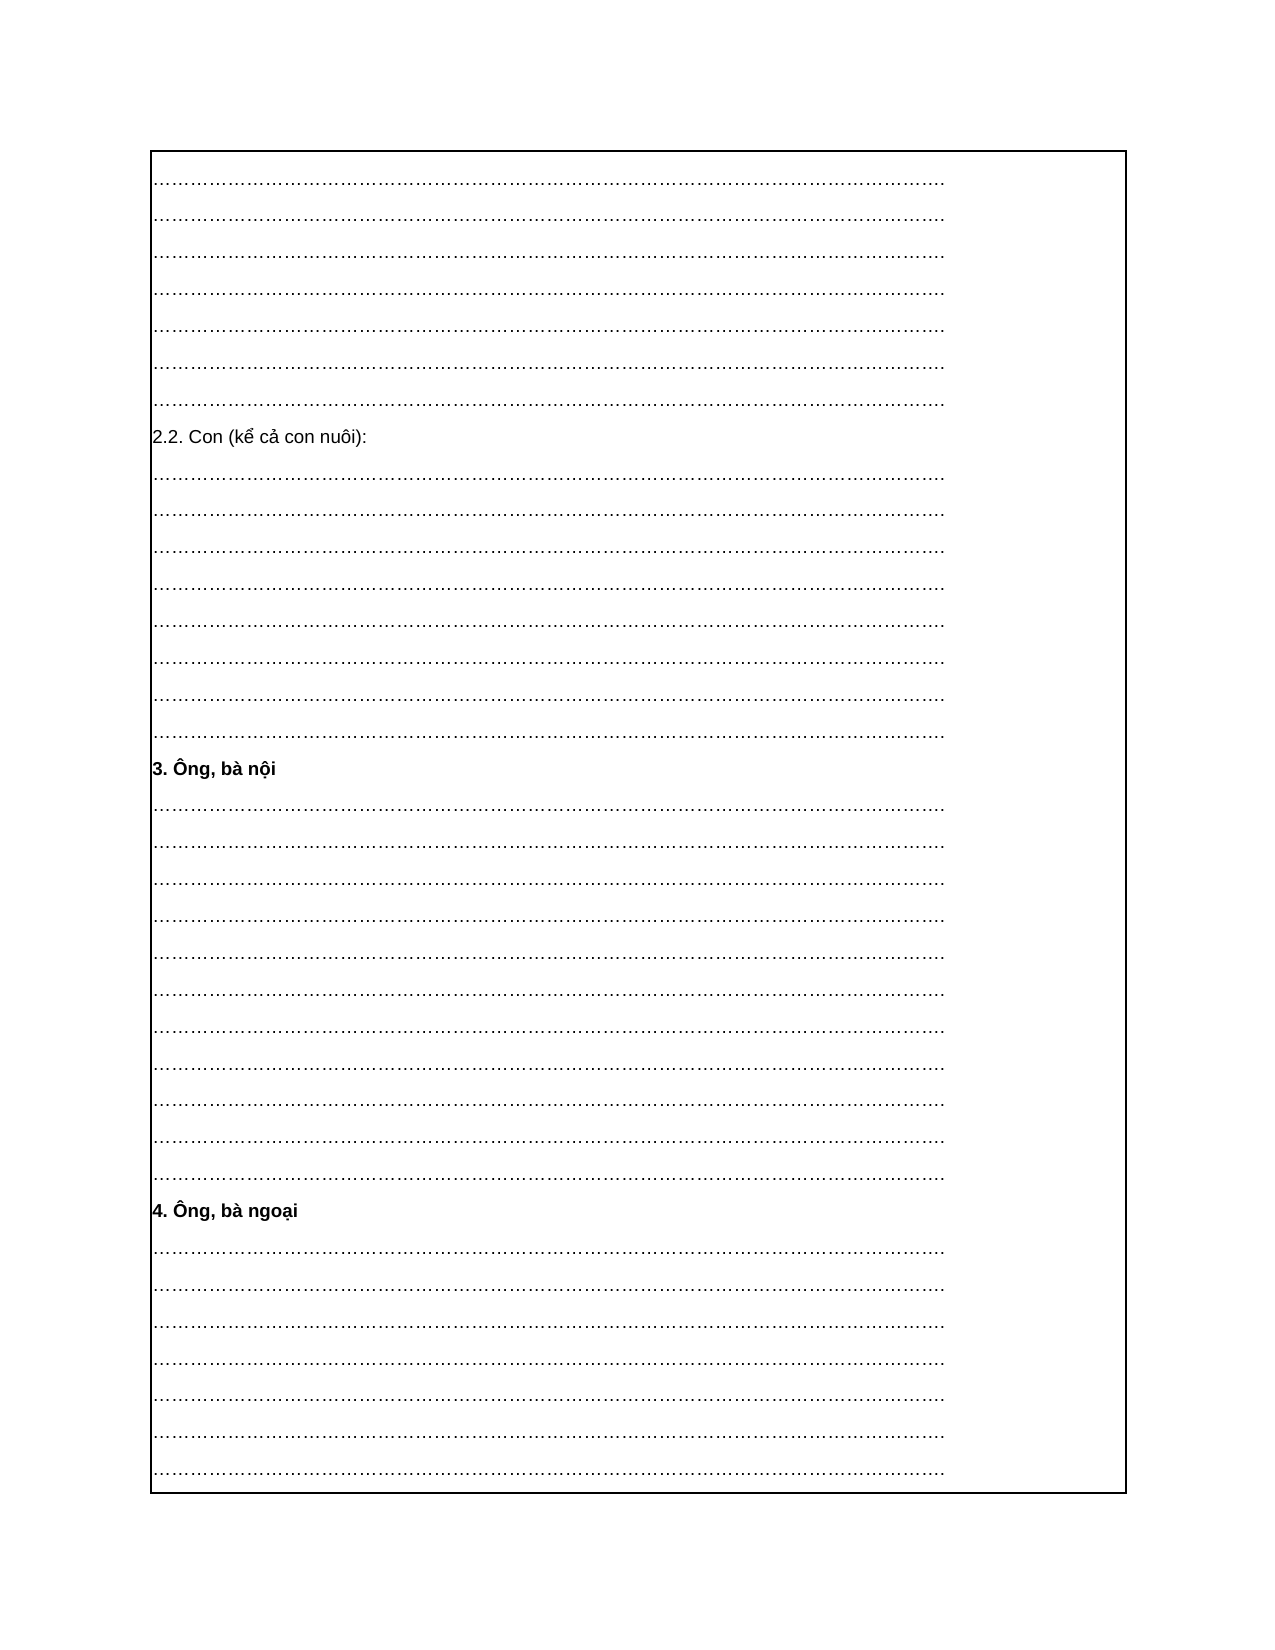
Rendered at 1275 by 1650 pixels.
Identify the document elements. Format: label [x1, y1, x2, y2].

table_cell [152, 152, 1125, 1492]
